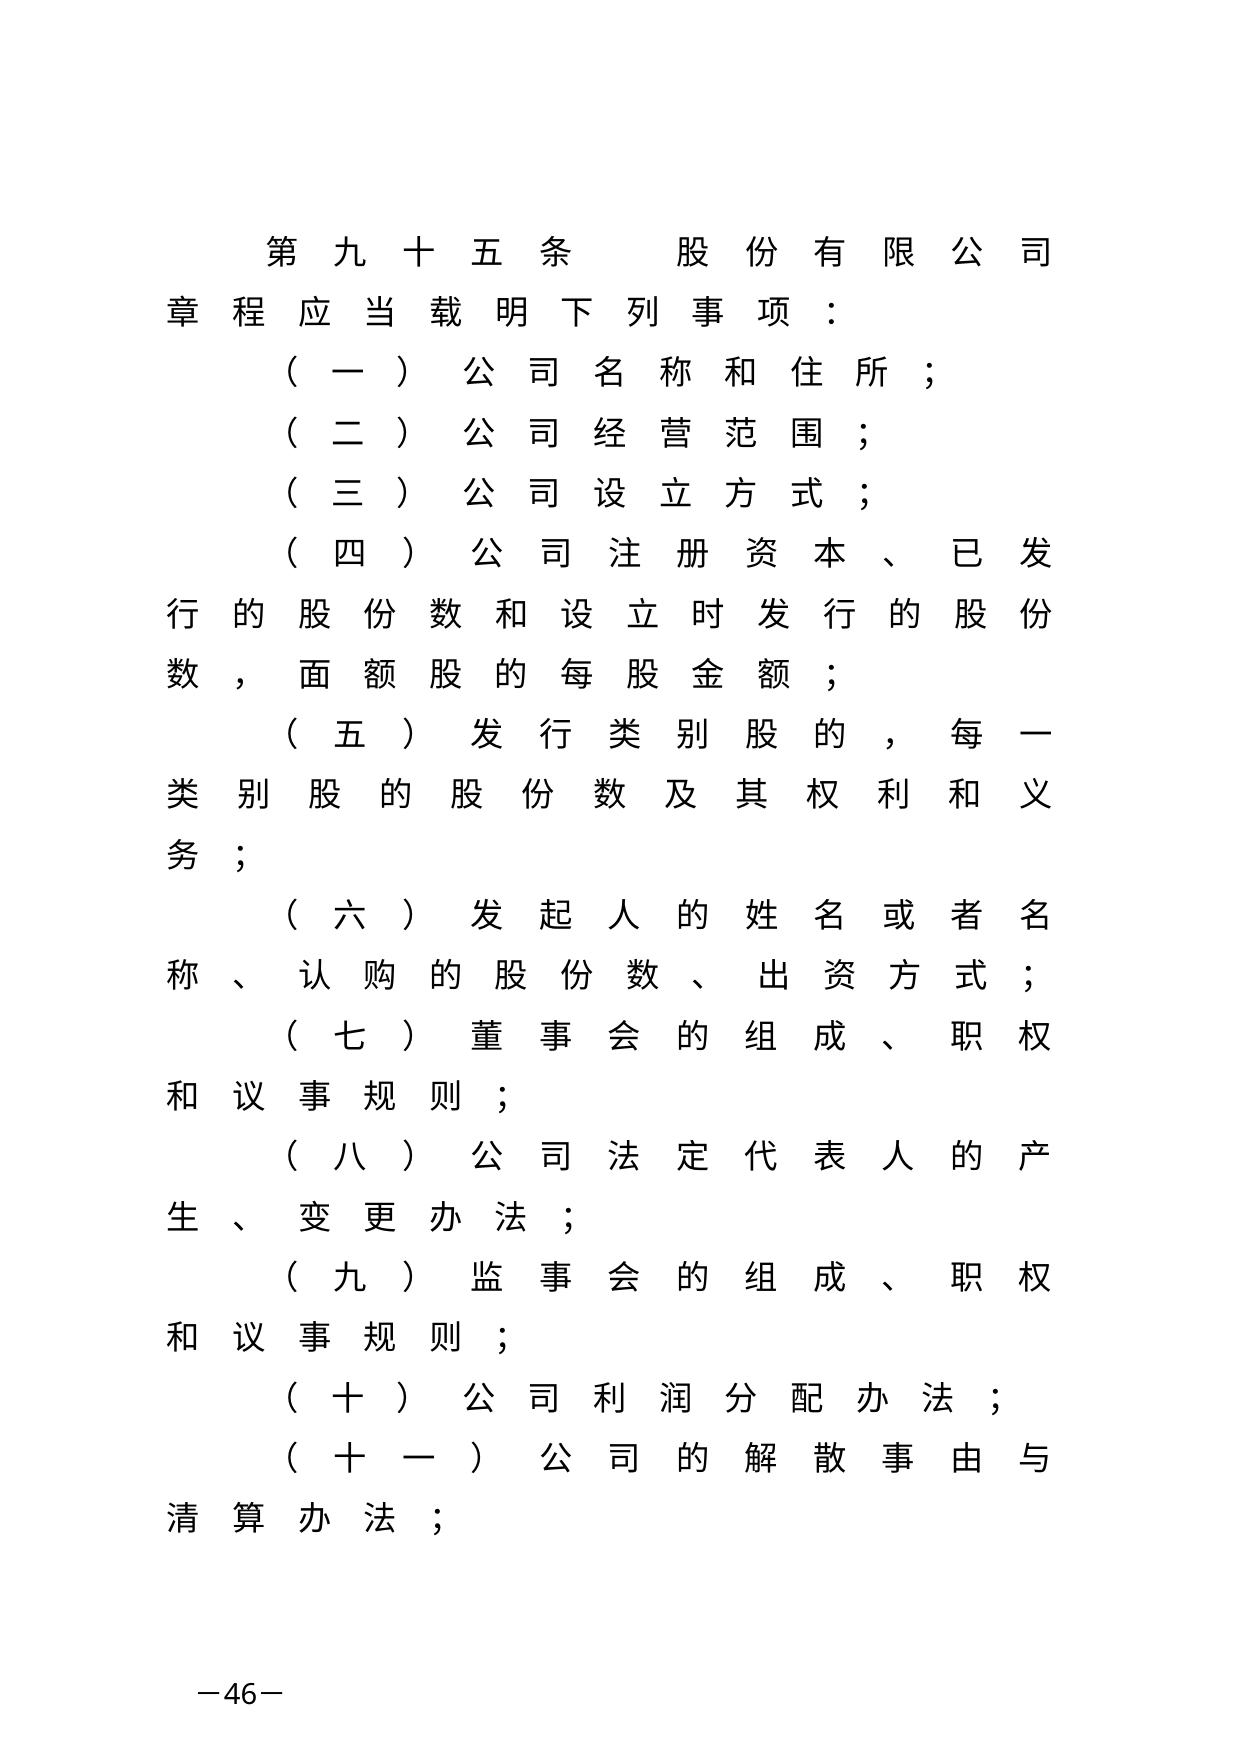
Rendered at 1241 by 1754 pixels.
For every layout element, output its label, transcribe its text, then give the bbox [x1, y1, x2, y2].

text （二）公司经营范围； [167, 400, 1085, 461]
text （九）监事会的组成、职权和议事规则； [167, 1245, 1085, 1365]
text （三）公司设立方式； [167, 461, 1085, 521]
text （七）董事会的组成、职权和议事规则； [167, 1003, 1085, 1124]
text （五）发行类别股的，每一类别股的股份数及其权利和义务； [167, 702, 1085, 883]
text 第九十五条 股份有限公司章程应当载明下列事项： [167, 219, 1085, 340]
text （十一）公司的解散事由与清算办法； [167, 1426, 1085, 1546]
text （十）公司利润分配办法； [167, 1365, 1085, 1426]
text （一）公司名称和住所； [167, 340, 1085, 400]
text （八）公司法定代表人的产生、变更办法； [167, 1124, 1085, 1245]
text （六）发起人的姓名或者名称、认购的股份数、出资方式； [167, 883, 1085, 1003]
text （四）公司注册资本、已发行的股份数和设立时发行的股份数，面额股的每股金额； [167, 521, 1085, 702]
